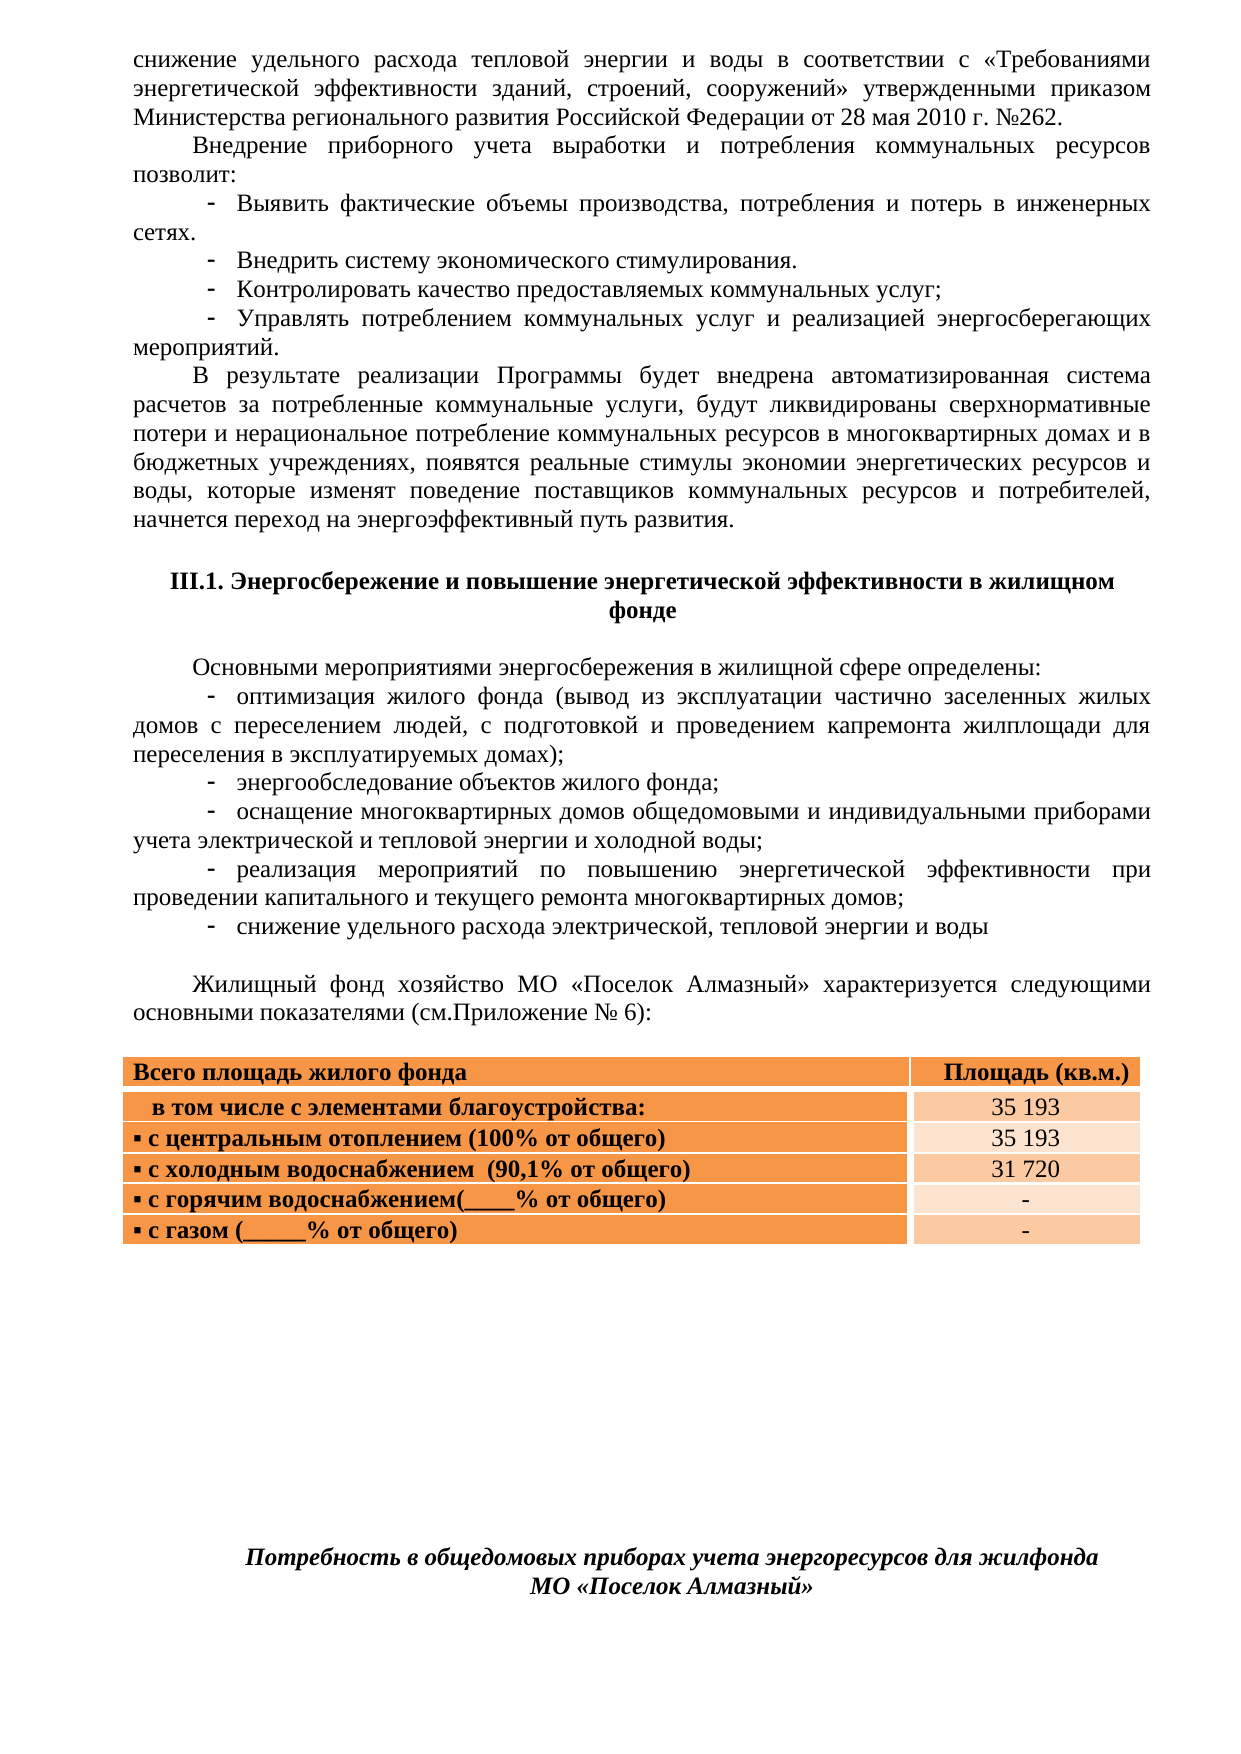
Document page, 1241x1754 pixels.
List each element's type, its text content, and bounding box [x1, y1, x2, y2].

list энергообследование объектов жилого фонда; [133, 767, 1152, 796]
list Управлять потреблением коммунальных услуг и реализацией энергосберегающих мероприятий. [133, 303, 1152, 361]
table_cell ▪ с холодным водоснабжением (90,1% от общего) [123, 1154, 907, 1182]
list оснащение многоквартирных домов общедомовыми и индивидуальными приборами учета электрической и тепловой энергии и холодной воды; [133, 796, 1152, 854]
table_cell 31 720 [914, 1154, 1140, 1182]
table_cell 35 193 [914, 1092, 1140, 1121]
list Контролировать качество предоставляемых коммунальных услуг; [133, 274, 1152, 303]
text Жилищный фонд хозяйство МО «Поселок Алмазный» характеризуется следующими основными показателями (см.Приложение № 6): [133, 969, 1152, 1026]
table_cell - [914, 1215, 1140, 1244]
table_cell в том числе с элементами благоустройства: [123, 1092, 907, 1121]
list оптимизация жилого фонда (вывод из эксплуатации частично заселенных жилых домов с переселением людей, с подготовкой и проведением капремонта жилплощади для переселения в эксплуатируемых домах); [133, 681, 1152, 767]
list Выявить фактические объемы производства, потребления и потерь в инженерных сетях. [133, 188, 1152, 246]
table_cell ▪ с газом (_____% от общего) [123, 1215, 907, 1244]
text МО «Поселок Алмазный» [133, 1571, 1152, 1600]
text Внедрение приборного учета выработки и потребления коммунальных ресурсов позволит: [133, 131, 1152, 188]
text В результате реализации Программы будет внедрена автоматизированная система расчетов за потребленные коммунальные услуги, будут ликвидированы сверхнормативные потери и нерациональное потребление коммунальных ресурсов в многоквартирных домах и в бюджетных учреждениях, появятся реальные стимулы экономии энергетических ресурсов и воды, которые изменят поведение поставщиков коммунальных ресурсов и потребителей, начнется переход на энергоэффективный путь развития. [133, 361, 1152, 533]
table_header Всего площадь жилого фонда [123, 1057, 909, 1086]
table_cell ▪ с горячим водоснабжением(____% от общего) [123, 1184, 907, 1213]
list Внедрить систему экономического стимулирования. [133, 246, 1152, 274]
table_cell - [914, 1185, 1140, 1213]
list реализация мероприятий по повышению энергетической эффективности при проведении капитального и текущего ремонта многоквартирных домов; [133, 854, 1152, 911]
list снижение удельного расхода электрической, тепловой энергии и воды [133, 911, 1152, 940]
table_cell ▪ с центральным отоплением (100% от общего) [123, 1122, 907, 1152]
text Потребность в общедомовых приборах учета энергоресурсов для жилфонда [133, 1542, 1152, 1571]
text III.1. Энергосбережение и повышение энергетической эффективности в жилищном фонде [133, 566, 1152, 624]
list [133, 44, 1152, 131]
table_header Площадь (кв.м.) [911, 1057, 1140, 1086]
table_cell 35 193 [914, 1123, 1140, 1152]
text Основными мероприятиями энергосбережения в жилищной сфере определены: [133, 652, 1152, 681]
